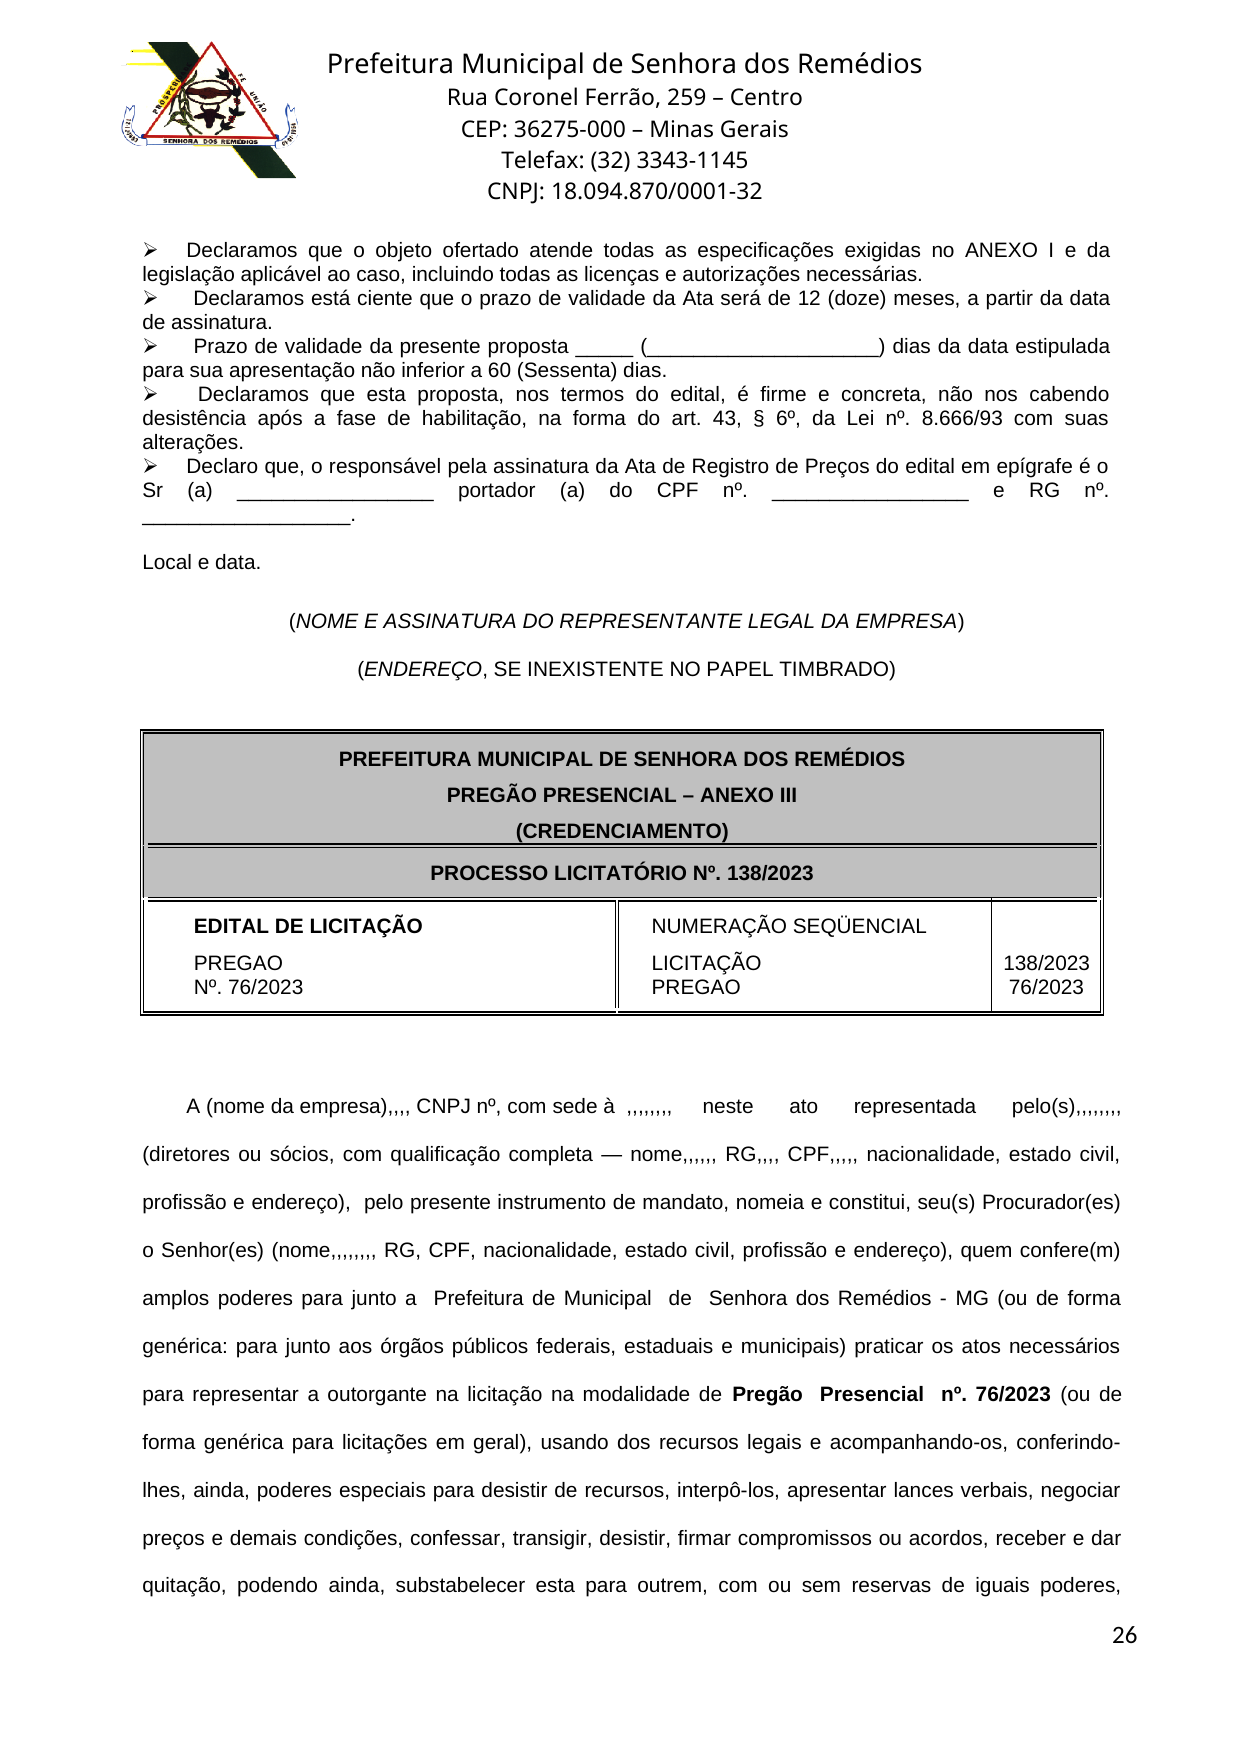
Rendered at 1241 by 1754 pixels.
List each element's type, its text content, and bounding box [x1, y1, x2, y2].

table_cell PREGAO [144, 938, 615, 974]
table_cell 76/2023 [992, 975, 1100, 1011]
table_cell PREGAO [617, 975, 991, 1011]
list Declaramos está ciente que o prazo de validade da Ata será de 12 (doze) meses, a partir da data de assinatura. [142, 286, 1111, 333]
table_cell 138/2023 [992, 938, 1100, 974]
table_cell LICITAÇÃO [619, 938, 991, 974]
list Declaramos que esta proposta, nos termos do edital, é firme e concreta, não nos cabendo desistência após a fase de habilitação, na forma do art. 43, § 6º, da Lei nº. 8.666/93 com suas alterações. [142, 382, 1111, 453]
list Declaro que, o responsável pela assinatura da Ata de Registro de Preços do edital em epígrafe é o Sr (a) _________________ portador (a) do CPF nº. _________________ e RG nº. __________________. [142, 453, 1111, 526]
list Prazo de validade da presente proposta _____ (____________________) dias da data estipulada para sua apresentação não inferior a 60 (Sessenta) dias. [142, 333, 1111, 382]
table_cell PROCESSO LICITATÓRIO Nº. 138/2023 [142, 843, 1102, 897]
table_cell EDITAL DE LICITAÇÃO [142, 897, 617, 938]
text (ENDEREÇO, SE INEXISTENTE NO PAPEL TIMBRADO) [142, 657, 1111, 681]
list Declaramos que o objeto ofertado atende todas as especificações exigidas no ANEXO I e da legislação aplicável ao caso, incluindo todas as licenças e autorizações necessárias. [142, 237, 1111, 286]
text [142, 1094, 1122, 1597]
text Local e data. [142, 549, 1111, 573]
table_cell NUMERAÇÃO SEQÜENCIAL [619, 902, 991, 938]
table_cell PREGÃO PRESENCIAL – ANEXO III (CREDENCIAMENTO) [144, 770, 1100, 843]
table_header PREFEITURA MUNICIPAL DE SENHORA DOS REMÉDIOS [144, 734, 1100, 770]
table_cell Nº. 76/2023 [144, 975, 617, 1011]
table_cell [992, 897, 1102, 938]
text (NOME E ASSINATURA DO REPRESENTANTE LEGAL DA EMPRESA) [142, 609, 1111, 633]
